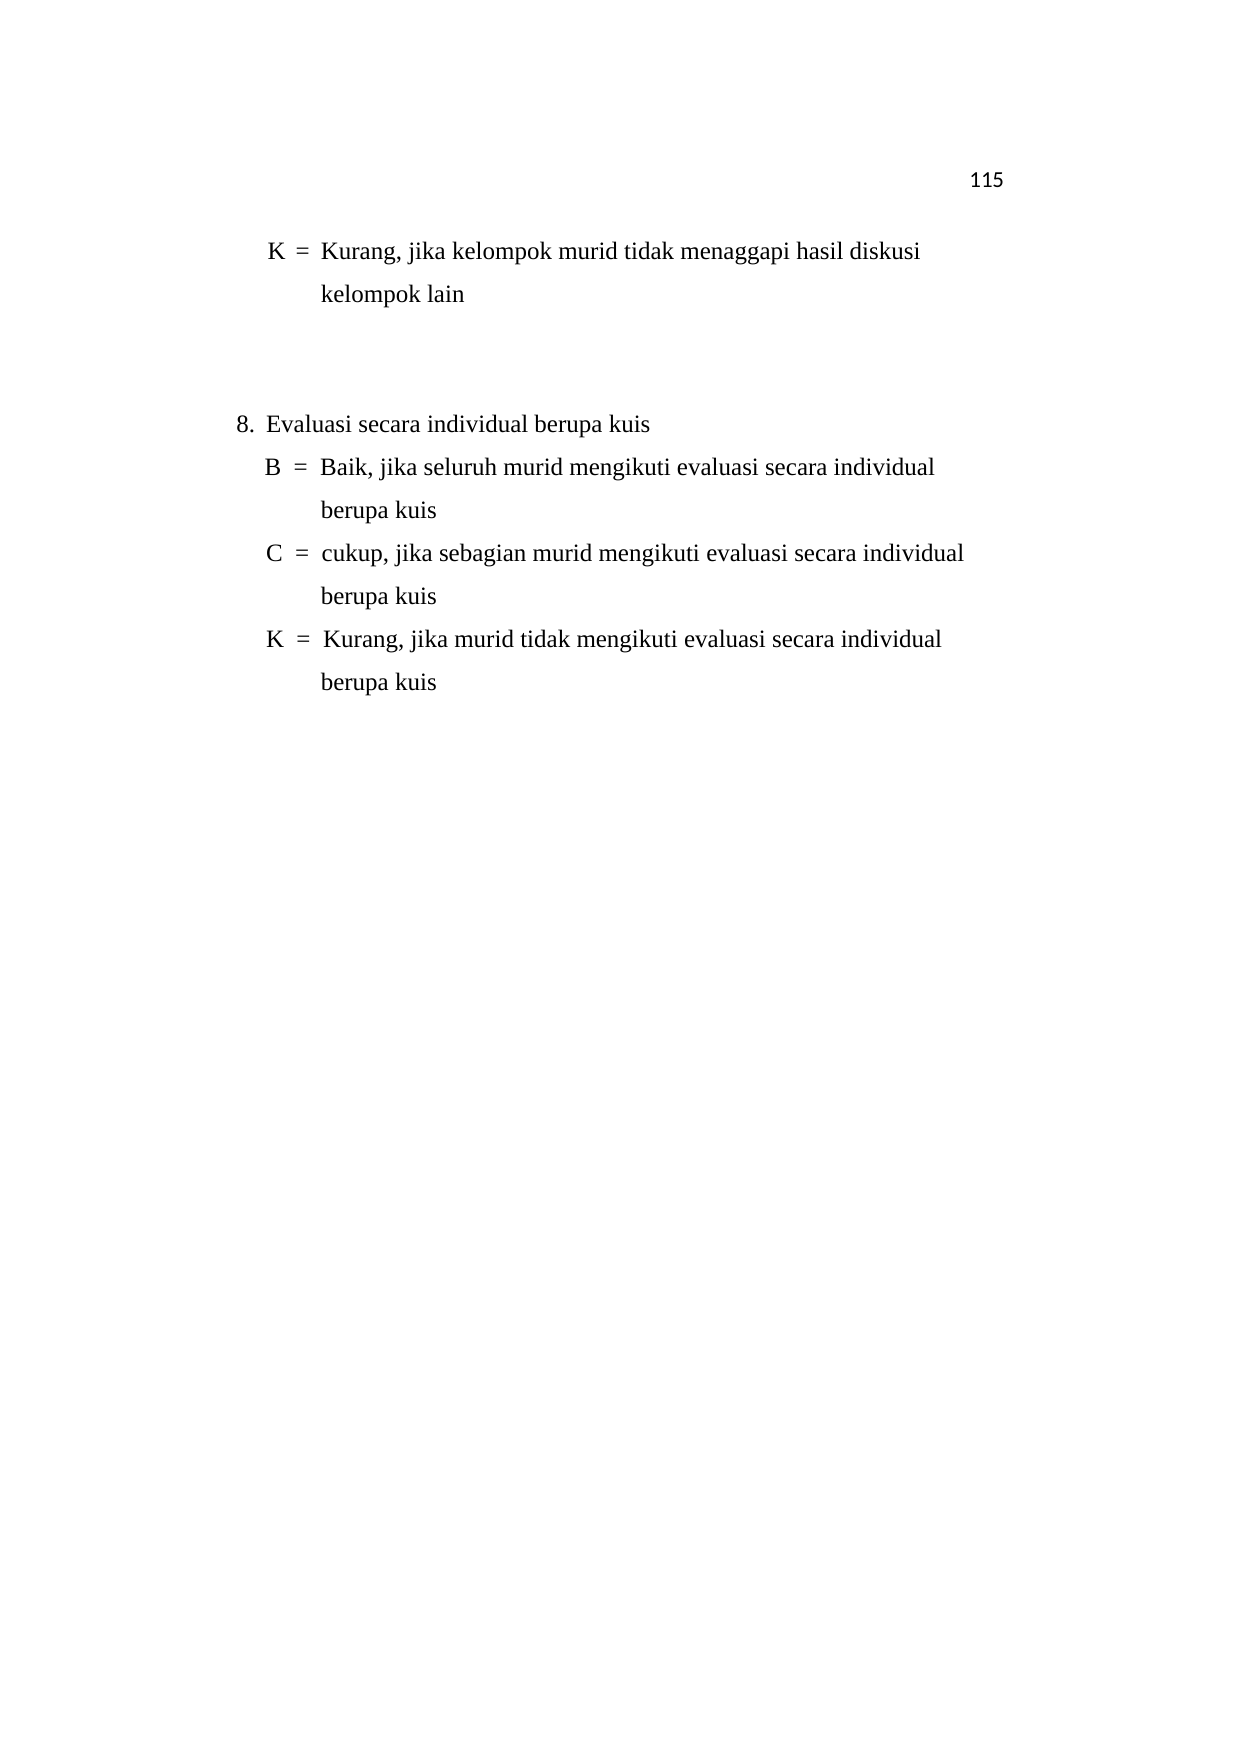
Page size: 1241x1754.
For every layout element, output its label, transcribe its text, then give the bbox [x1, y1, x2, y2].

list C = cukup, jika sebagian murid mengikuti evaluasi secara individual berupa kuis [266, 538, 1004, 610]
list K = Kurang, jika kelompok murid tidak menaggapi hasil diskusi kelompok lain [236, 236, 1004, 308]
list K = Kurang, jika murid tidak mengikuti evaluasi secara individual berupa kuis [266, 624, 1004, 696]
list Evaluasi secara individual berupa kuis [236, 409, 1004, 437]
list B = Baik, jika seluruh murid mengikuti evaluasi secara individual berupa kuis [264, 452, 1004, 524]
